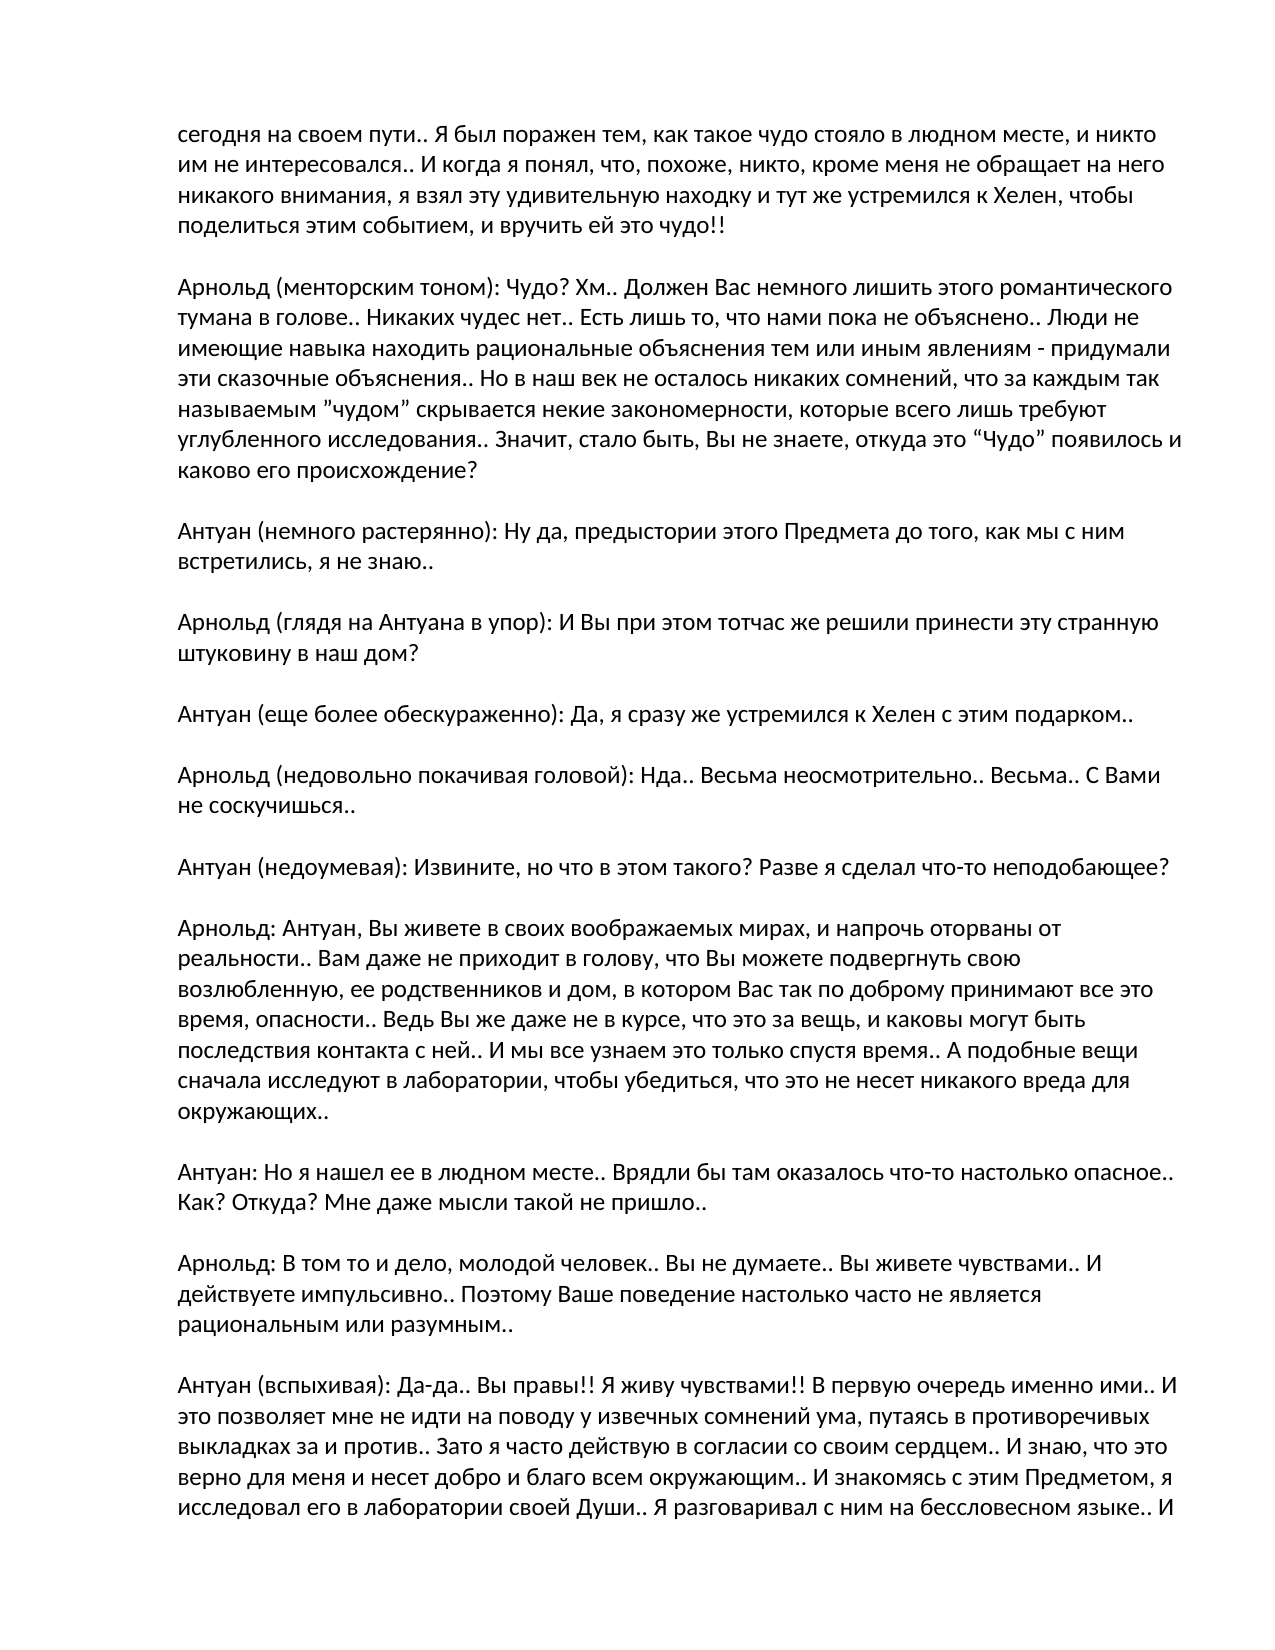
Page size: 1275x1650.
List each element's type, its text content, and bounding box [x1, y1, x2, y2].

text Антуан (еще более обескураженно): Да, я сразу же устремился к Хелен с этим подарком.. [177, 698, 1186, 728]
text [177, 118, 1186, 240]
text Антуан (немного растерянно): Ну да, предыстории этого Предмета до того, как мы с ним встретились, я не знаю.. [177, 515, 1186, 576]
text Арнольд (менторским тоном): Чудо? Хм.. Должен Вас немного лишить этого романтического тумана в голове.. Никаких чудес нет.. Есть лишь то, что нами пока не объяснено.. Люди не имеющие навыка находить рациональные объяснения тем или иным явлениям - придумали эти сказочные объяснения.. Но в наш век не осталось никаких сомнений, что за каждым так называемым ”чудом” скрывается некие закономерности, которые всего лишь требуют углубленного исследования.. Значит, стало быть, Вы не знаете, откуда это “Чудо” появилось и каково его происхождение? [177, 271, 1186, 484]
text Арнольд: В том то и дело, молодой человек.. Вы не думаете.. Вы живете чувствами.. И действуете импульсивно.. Поэтому Ваше поведение настолько часто не является рациональным или разумным.. [177, 1247, 1186, 1339]
text Арнольд (недовольно покачивая головой): Нда.. Весьма неосмотрительно.. Весьма.. С Вами не соскучишься.. [177, 759, 1186, 820]
text Арнольд: Антуан, Вы живете в своих воображаемых мирах, и напрочь оторваны от реальности.. Вам даже не приходит в голову, что Вы можете подвергнуть свою возлюбленную, ее родственников и дом, в котором Вас так по доброму принимают все это время, опасности.. Ведь Вы же даже не в курсе, что это за вещь, и каковы могут быть последствия контакта с ней.. И мы все узнаем это только спустя время.. А подобные вещи сначала исследуют в лаборатории, чтобы убедиться, что это не несет никакого вреда для окружающих.. [177, 912, 1186, 1125]
text Арнольд (глядя на Антуана в упор): И Вы при этом тотчас же решили принести эту странную штуковину в наш дом? [177, 606, 1186, 667]
text Антуан: Но я нашел ее в людном месте.. Врядли бы там оказалось что-то настолько опасное.. Как? Откуда? Мне даже мысли такой не пришло.. [177, 1156, 1186, 1217]
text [177, 1369, 1186, 1522]
text Антуан (недоумевая): Извините, но что в этом такого? Разве я сделал что-то неподобающее? [177, 851, 1186, 881]
